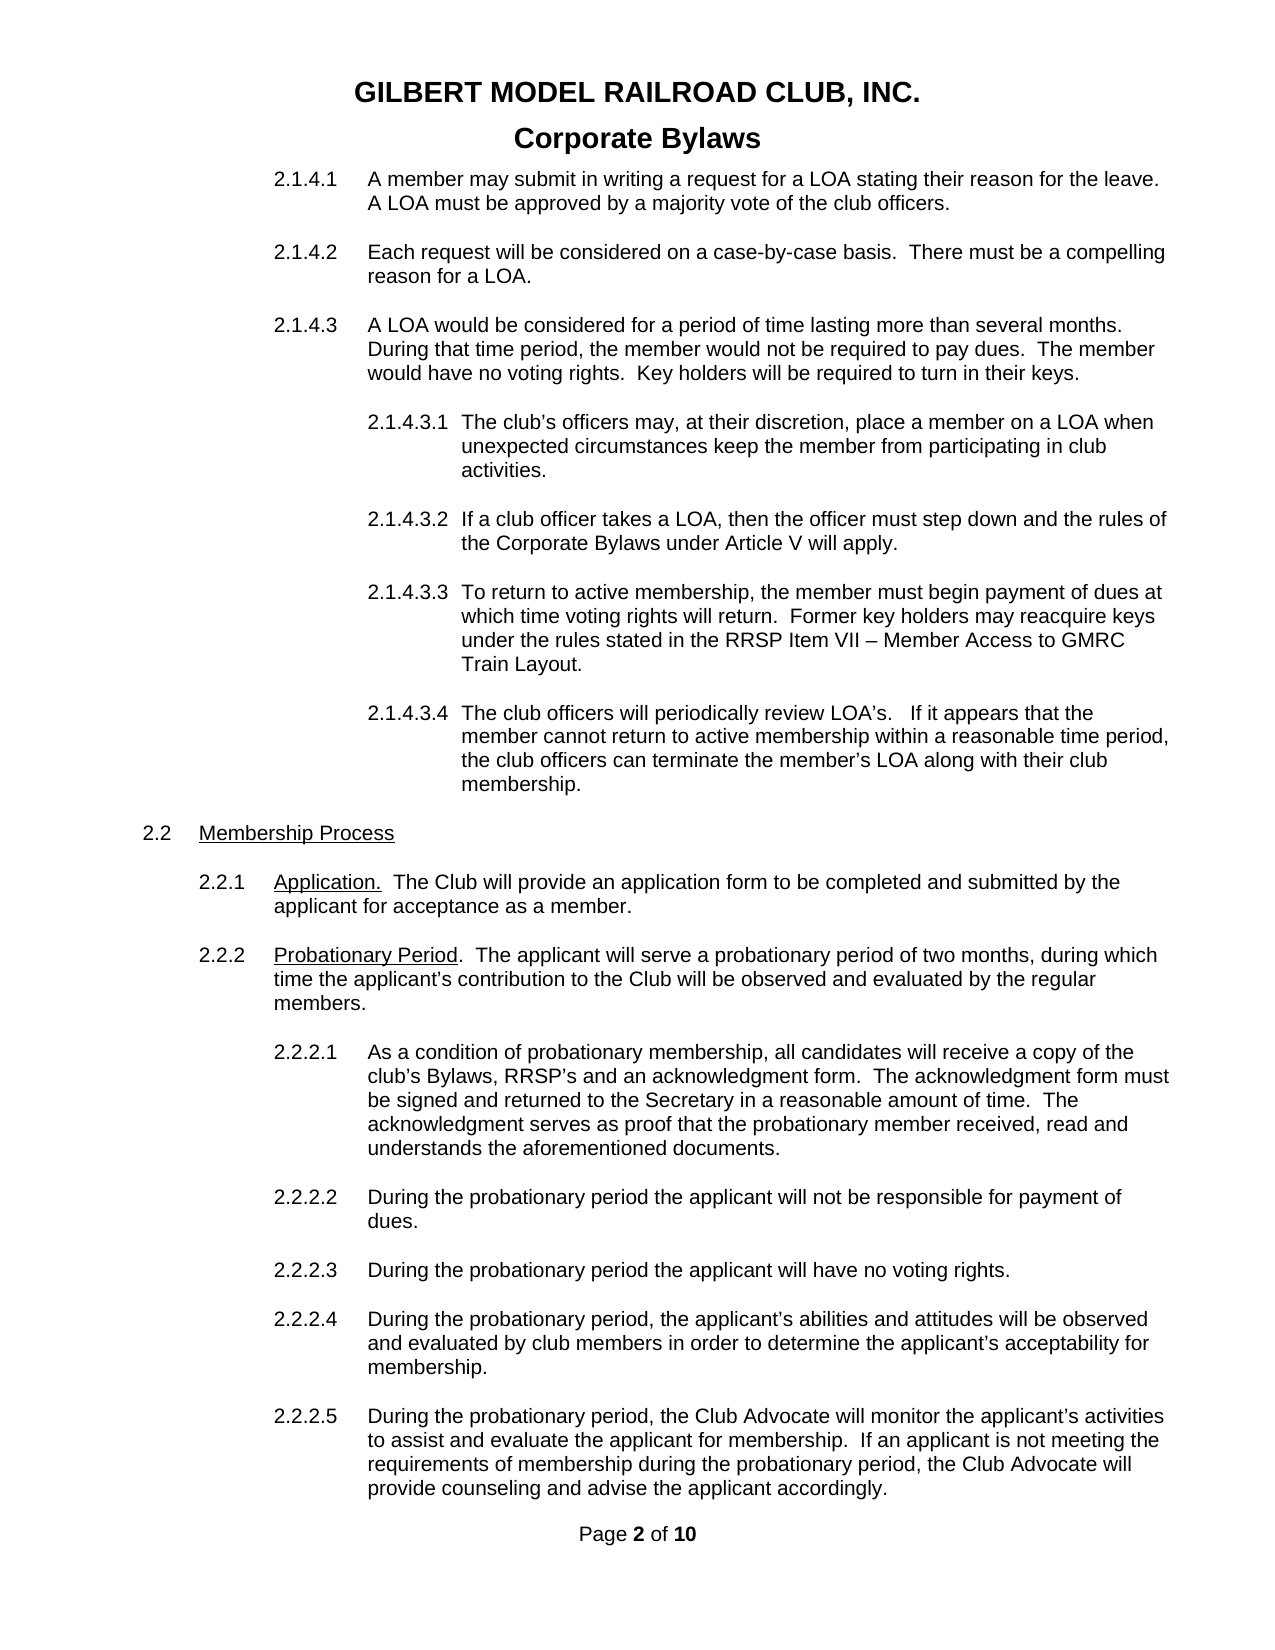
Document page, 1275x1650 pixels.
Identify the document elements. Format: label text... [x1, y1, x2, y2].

text 2.2 Membership Process [142, 821, 1170, 845]
text 2.2.1 Application. The Club will provide an application form to be completed and submitted by the applicant for acceptance as a member. [199, 870, 1170, 918]
text 2.1.4.3.4 The club officers will periodically review LOA’s. If it appears that the member cannot return to active membership within a reasonable time period, the club officers can terminate the member’s LOA along with their club membership. [367, 700, 1170, 796]
text 2.1.4.1 A member may submit in writing a request for a LOA stating their reason for the leave. A LOA must be approved by a majority vote of the club officers. [274, 167, 1170, 215]
text 2.2.2.2 During the probationary period the applicant will not be responsible for payment of dues. [274, 1185, 1170, 1233]
text 2.1.4.3.3 To return to active membership, the member must begin payment of dues at which time voting rights will return. Former key holders may reacquire keys under the rules stated in the RRSP Item VII – Member Access to GMRC Train Layout. [367, 579, 1170, 675]
text 2.1.4.2 Each request will be considered on a case-by-case basis. There must be a compelling reason for a LOA. [274, 240, 1170, 288]
text 2.2.2.5 During the probationary period, the Club Advocate will monitor the applicant’s activities to assist and evaluate the applicant for membership. If an applicant is not meeting the requirements of membership during the probationary period, the Club Advocate will provide counseling and advise the applicant accordingly. [274, 1403, 1170, 1499]
text 2.2.2.3 During the probationary period the applicant will have no voting rights. [274, 1258, 1170, 1282]
text 2.1.4.3.2 If a club officer takes a LOA, then the officer must step down and the rules of the Corporate Bylaws under Article V will apply. [367, 507, 1170, 554]
text 2.1.4.3.1 The club’s officers may, at their discretion, place a member on a LOA when unexpected circumstances keep the member from participating in club activities. [367, 410, 1170, 482]
text 2.1.4.3 A LOA would be considered for a period of time lasting more than several months. During that time period, the member would not be required to pay dues. The member would have no voting rights. Key holders will be required to turn in their keys. [274, 313, 1170, 385]
text 2.2.2.1 As a condition of probationary membership, all candidates will receive a copy of the club’s Bylaws, RRSP’s and an acknowledgment form. The acknowledgment form must be signed and returned to the Secretary in a reasonable amount of time. The acknowledgment serves as proof that the probationary member received, read and understands the aforementioned documents. [274, 1040, 1170, 1160]
text 2.2.2 Probationary Period. The applicant will serve a probationary period of two months, during which time the applicant’s contribution to the Club will be observed and evaluated by the regular members. [199, 943, 1170, 1015]
text 2.2.2.4 During the probationary period, the applicant’s abilities and attitudes will be observed and evaluated by club members in order to determine the applicant’s acceptability for membership. [274, 1307, 1170, 1378]
